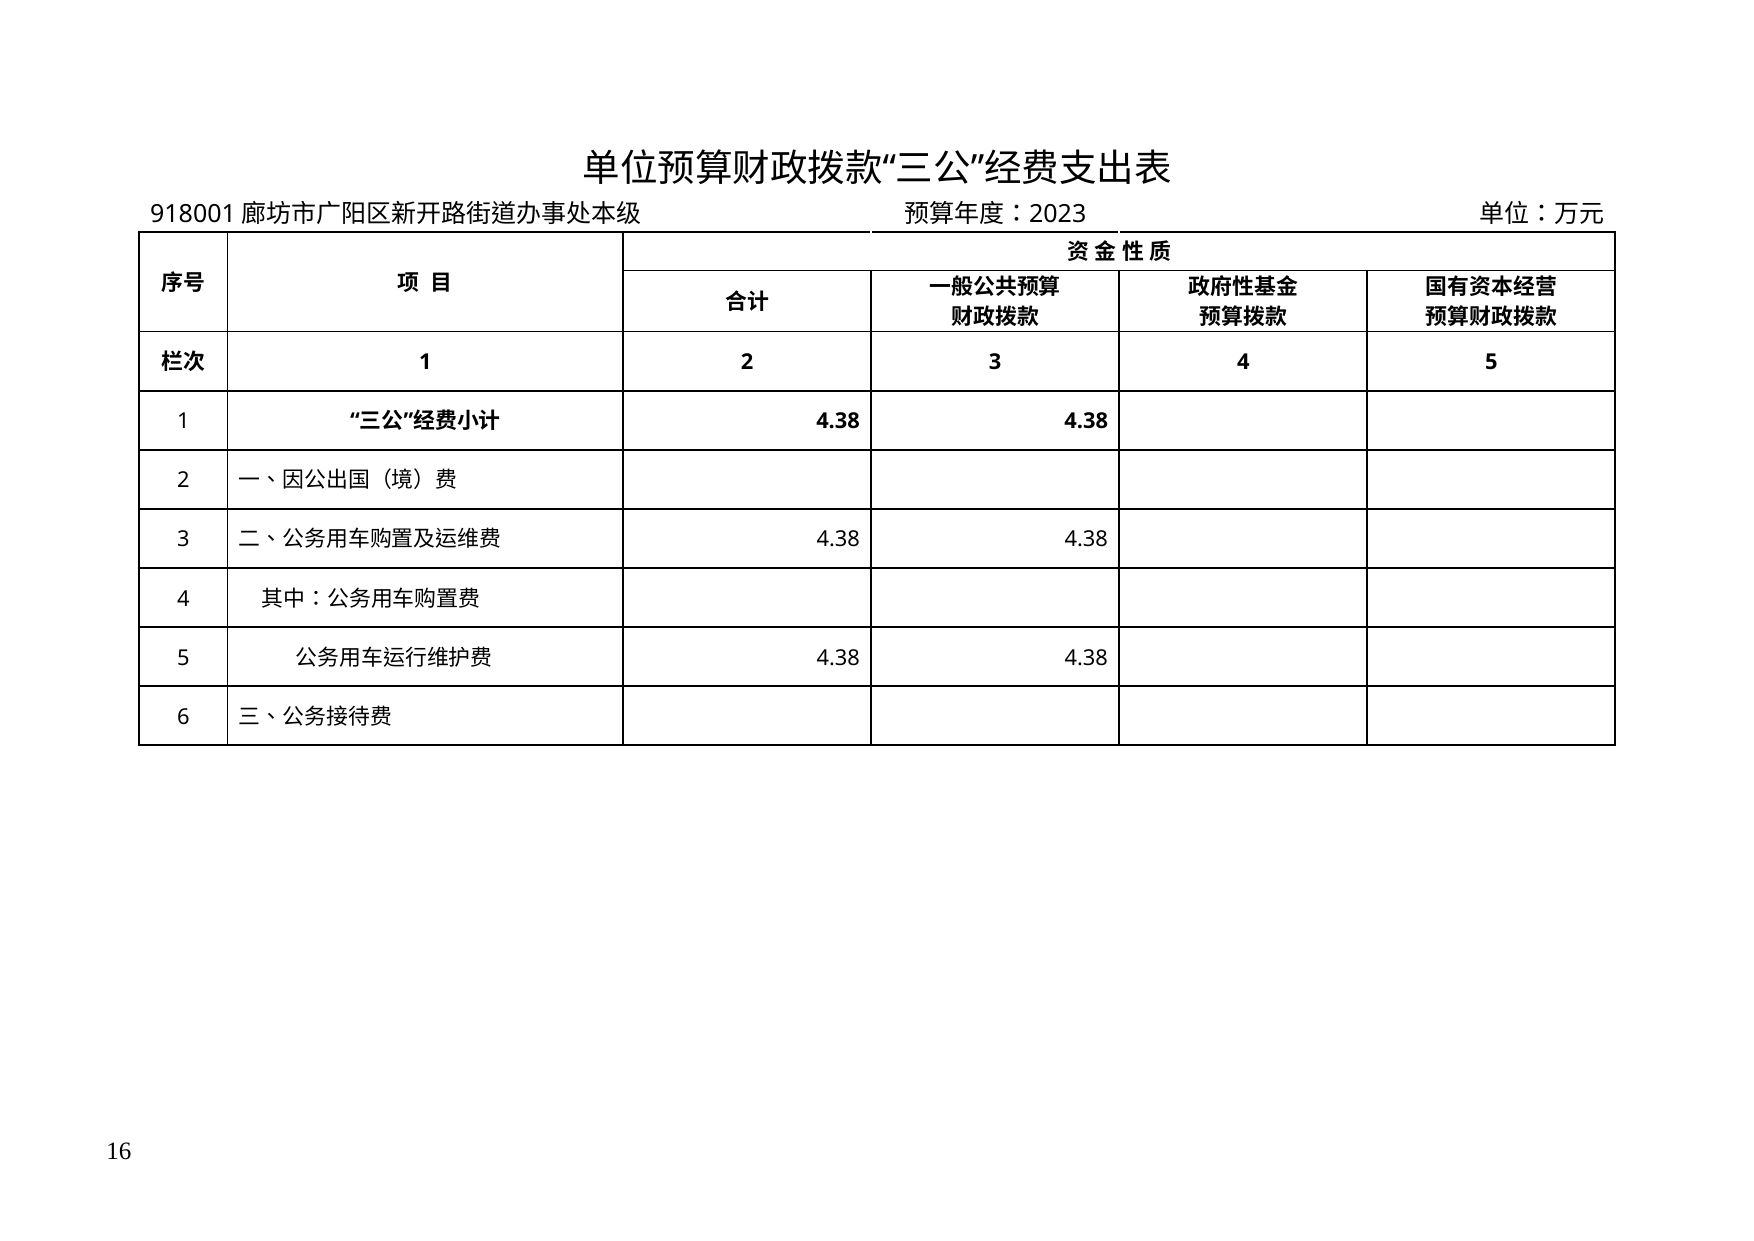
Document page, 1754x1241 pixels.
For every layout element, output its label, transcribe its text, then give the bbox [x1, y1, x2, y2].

table_cell [624, 569, 870, 626]
table_cell 项 目 [228, 233, 622, 331]
table_cell 国有资本经营 预算财政拨款 [1368, 271, 1614, 331]
table_cell 4 [1120, 332, 1366, 390]
table_cell [1120, 569, 1366, 626]
table_cell 二、公务用车购置及运维费 [228, 510, 622, 567]
table_cell 4.38 [872, 628, 1118, 685]
table_cell [1368, 451, 1614, 508]
table_cell [1120, 451, 1366, 508]
table_cell [1368, 569, 1614, 626]
table_cell 合计 [624, 271, 870, 331]
table_cell [1120, 392, 1366, 449]
table_cell 三、公务接待费 [228, 687, 622, 744]
table_header 单位：万元 [1120, 195, 1614, 231]
table_cell [872, 451, 1118, 508]
table_cell 一般公共预算 财政拨款 [872, 271, 1118, 331]
table_cell [1120, 628, 1366, 685]
table_header 918001廊坊市广阳区新开路街道办事处本级 [140, 195, 870, 231]
table_cell 4.38 [872, 510, 1118, 567]
table_cell 一、因公出国（境）费 [228, 451, 622, 508]
table_cell 6 [140, 687, 227, 744]
table_cell 2 [140, 451, 227, 508]
table_cell 2 [624, 332, 870, 390]
table_cell 1 [228, 332, 622, 390]
table_cell 4.38 [624, 392, 870, 449]
table_cell 序号 [140, 233, 227, 331]
table_cell 5 [1368, 332, 1614, 390]
table_cell 4.38 [872, 392, 1118, 449]
table_cell [1120, 510, 1366, 567]
table_cell [624, 451, 870, 508]
table_cell 3 [872, 332, 1118, 390]
table_cell 4.38 [624, 628, 870, 685]
table_cell [1368, 687, 1614, 744]
table_cell [1120, 687, 1366, 744]
table_cell 政府性基金 预算拨款 [1120, 271, 1366, 331]
table_cell 1 [140, 392, 227, 449]
table_header 预算年度：2023 [872, 195, 1118, 231]
table_cell 3 [140, 510, 227, 567]
table_cell 栏次 [140, 332, 227, 390]
table_cell [624, 687, 870, 744]
table_cell 公务用车运行维护费 [228, 628, 622, 685]
table_cell [1368, 628, 1614, 685]
table_cell 4.38 [624, 510, 870, 567]
text 单位预算财政拨款“三公”经费支出表 [106, 142, 1648, 193]
table_cell 5 [140, 628, 227, 685]
table_cell 其中：公务用车购置费 [228, 569, 622, 626]
table_cell [872, 687, 1118, 744]
table_cell 资 金 性 质 [624, 233, 1614, 270]
table_cell “三公”经费小计 [228, 392, 622, 449]
table_cell [872, 569, 1118, 626]
table_cell [1368, 392, 1614, 449]
table_cell 4 [140, 569, 227, 626]
table_cell [1368, 510, 1614, 567]
